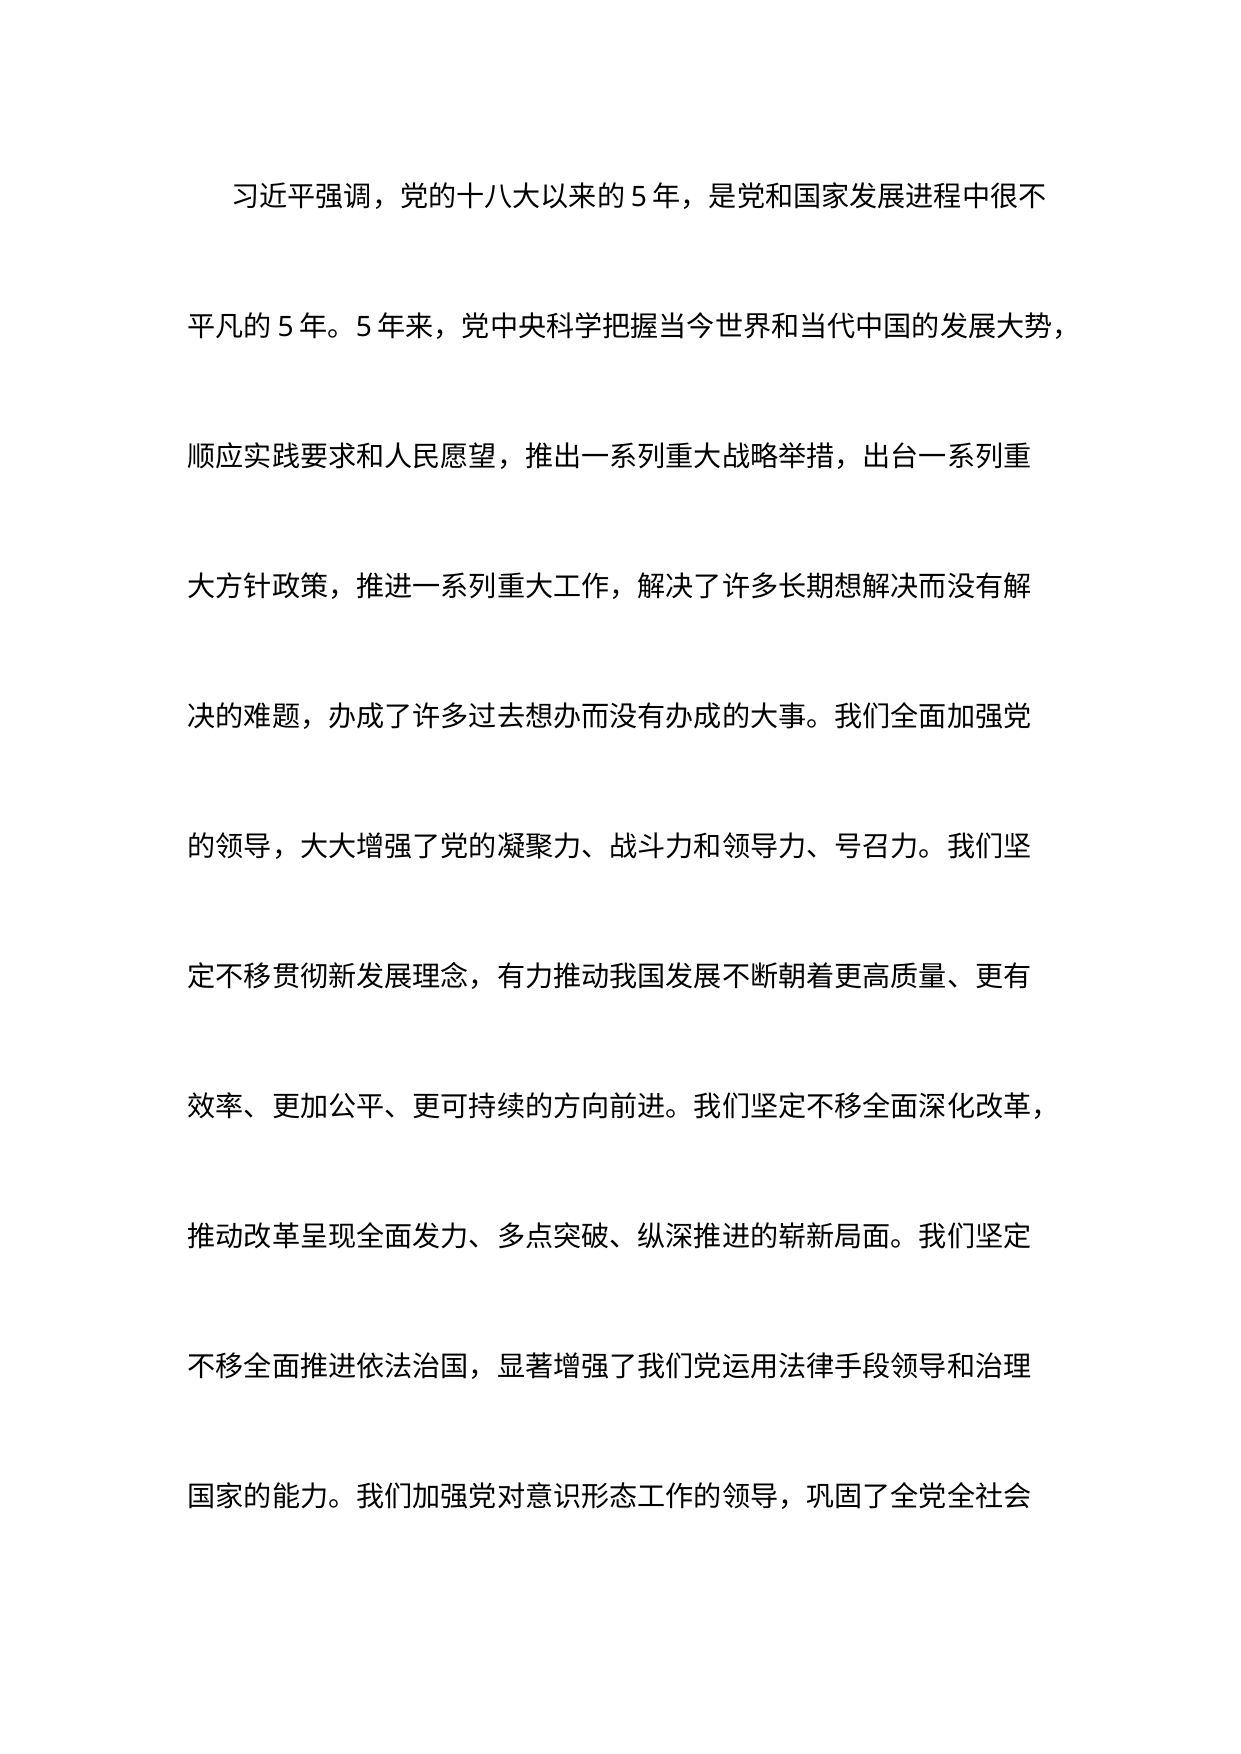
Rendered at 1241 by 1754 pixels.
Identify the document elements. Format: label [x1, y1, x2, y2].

text [187, 162, 1053, 1527]
